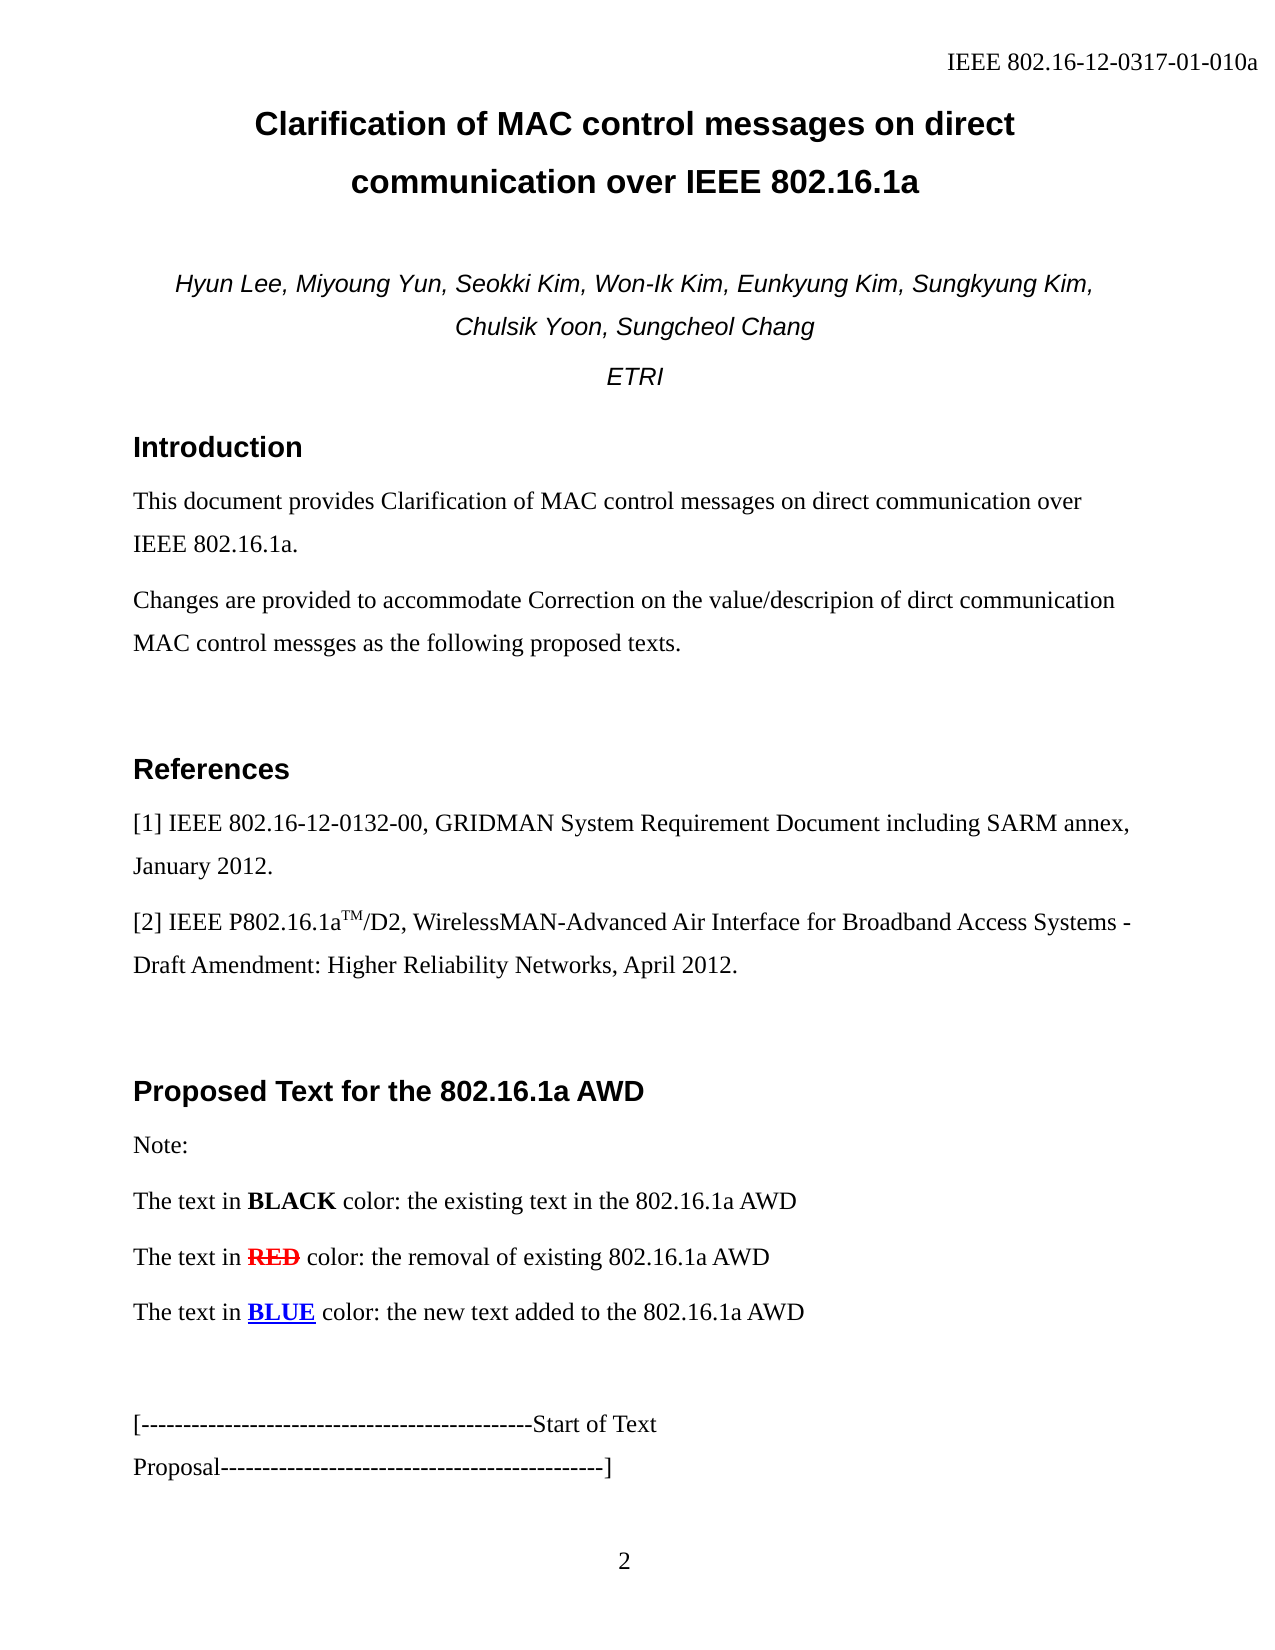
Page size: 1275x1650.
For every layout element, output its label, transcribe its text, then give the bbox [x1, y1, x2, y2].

subtitle ETRI [133, 361, 1137, 390]
text The text in RED color: the removal of existing 802.16.1a AWD [133, 1242, 1137, 1271]
subtitle Hyun Lee, Miyoung Yun, Seokki Kim, Won-Ik Kim, Eunkyung Kim, Sungkyung Kim, Chulsik Yoon, Sungcheol Chang [133, 269, 1137, 341]
subtitle Introduction [133, 429, 1137, 463]
text This document provides Clarification of MAC control messages on direct communication over IEEE 802.16.1a. [133, 486, 1137, 558]
text The text in BLACK color: the existing text in the 802.16.1a AWD [133, 1186, 1137, 1215]
text Changes are provided to accommodate Correction on the value/descripion of dirct communication MAC control messges as the following proposed texts. [133, 585, 1137, 657]
subtitle Proposed Text for the 802.16.1a AWD [133, 1074, 1137, 1107]
text [2] IEEE P802.16.1aTM/D2, WirelessMAN-Advanced Air Interface for Broadband Access Systems - Draft Amendment: Higher Reliability Networks, April 2012. [133, 907, 1137, 979]
text Clarification of MAC control messages on direct communication over IEEE 802.16.1a [133, 104, 1137, 200]
subtitle References [133, 752, 1137, 785]
text [-----------------------------------------------Start of Text Proposal----------------------------------------------] [133, 1409, 1137, 1481]
text The text in BLUE color: the new text added to the 802.16.1a AWD [133, 1297, 1137, 1326]
text [1] IEEE 802.16-12-0132-00, GRIDMAN System Requirement Document including SARM annex, January 2012. [133, 808, 1137, 880]
text Note: [133, 1131, 1137, 1159]
